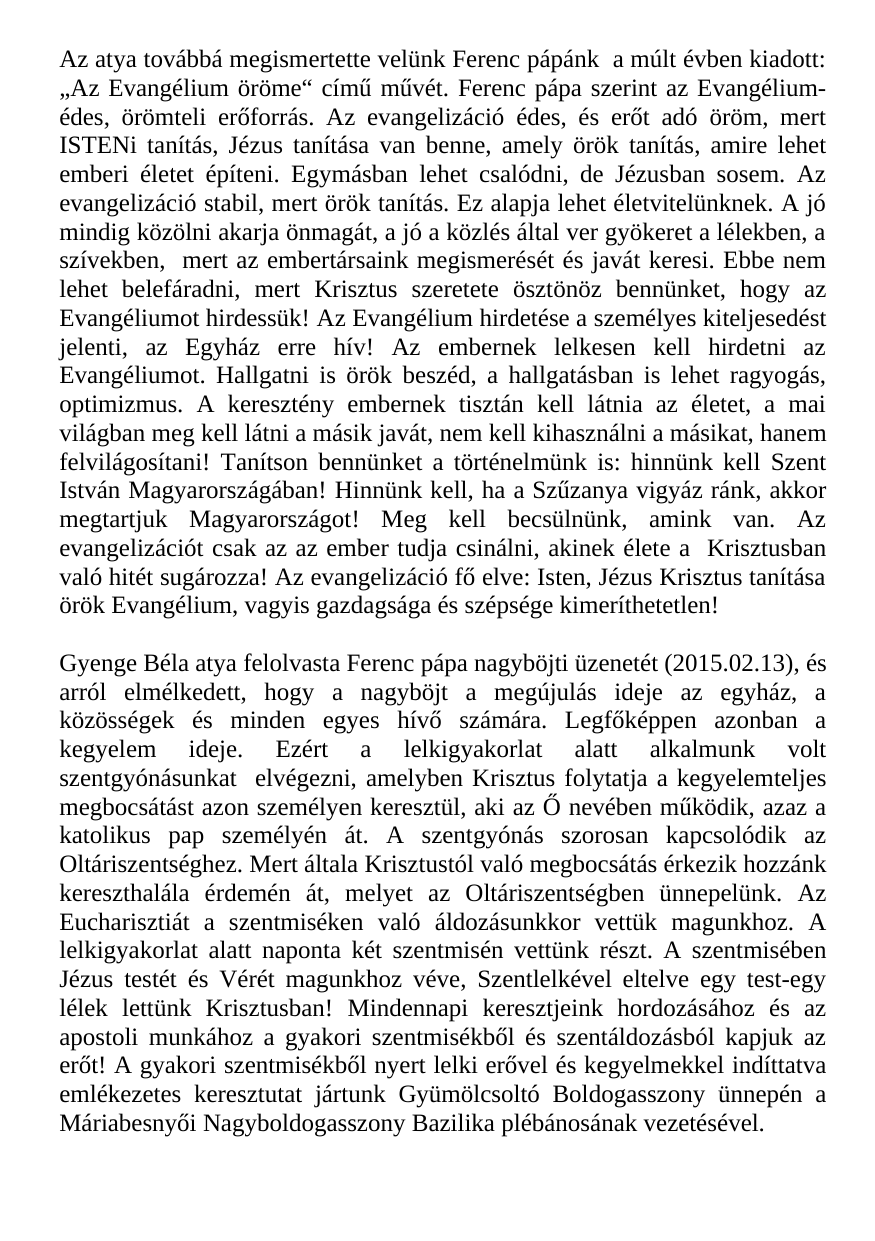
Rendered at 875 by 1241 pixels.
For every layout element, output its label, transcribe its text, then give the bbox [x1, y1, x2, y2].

text Az atya továbbá megismertette velünk Ferenc pápánk a múlt évben kiadott: „Az Evangélium öröme“ című művét. Ferenc pápa szerint az Evangélium- édes, örömteli erőforrás. Az evangelizáció édes, és erőt adó öröm, mert ISTENi tanítás, Jézus tanítása van benne, amely örök tanítás, amire lehet emberi életet építeni. Egymásban lehet csalódni, de Jézusban sosem. Az evangelizáció stabil, mert örök tanítás. Ez alapja lehet életvitelünknek. A jó mindig közölni akarja önmagát, a jó a közlés által ver gyökeret a lélekben, a szívekben, mert az embertársaink megismerését és javát keresi. Ebbe nem lehet belefáradni, mert Krisztus szeretete ösztönöz bennünket, hogy az Evangéliumot hirdessük! Az Evangélium hirdetése a személyes kiteljesedést jelenti, az Egyház erre hív! Az embernek lelkesen kell hirdetni az Evangéliumot. Hallgatni is örök beszéd, a hallgatásban is lehet ragyogás, optimizmus. A keresztény embernek tisztán kell látnia az életet, a mai világban meg kell látni a másik javát, nem kell kihasználni a másikat, hanem felvilágosítani! Tanítson bennünket a történelmünk is: hinnünk kell Szent István Magyarországában! Hinnünk kell, ha a Szűzanya vigyáz ránk, akkor megtartjuk Magyarországot! Meg kell becsülnünk, amink van. Az evangelizációt csak az az ember tudja csinálni, akinek élete a Krisztusban való hitét sugározza! Az evangelizáció fő elve: Isten, Jézus Krisztus tanítása örök Evangélium, vagyis gazdagsága és szépsége kimeríthetetlen! [59, 44, 827, 619]
text Gyenge Béla atya felolvasta Ferenc pápa nagyböjti üzenetét (2015.02.13), és arról elmélkedett, hogy a nagyböjt a megújulás ideje az egyház, a közösségek és minden egyes hívő számára. Legfőképpen azonban a kegyelem ideje. Ezért a lelkigyakorlat alatt alkalmunk volt szentgyónásunkat elvégezni, amelyben Krisztus folytatja a kegyelemteljes megbocsátást azon személyen keresztül, aki az Ő nevében működik, azaz a katolikus pap személyén át. A szentgyónás szorosan kapcsolódik az Oltáriszentséghez. Mert általa Krisztustól való megbocsátás érkezik hozzánk kereszthalála érdemén át, melyet az Oltáriszentségben ünnepelünk. Az Eucharisztiát a szentmiséken való áldozásunkkor vettük magunkhoz. A lelkigyakorlat alatt naponta két szentmisén vettünk részt. A szentmisében Jézus testét és Vérét magunkhoz véve, Szentlelkével eltelve egy test-egy lélek lettünk Krisztusban! Mindennapi keresztjeink hordozásához és az apostoli munkához a gyakori szentmisékből és szentáldozásból kapjuk az erőt! A gyakori szentmisékből nyert lelki erővel és kegyelmekkel indíttatva emlékezetes keresztutat jártunk Gyümölcsoltó Boldogasszony ünnepén a Máriabesnyői Nagyboldogasszony Bazilika plébánosának vezetésével. [59, 648, 827, 1137]
